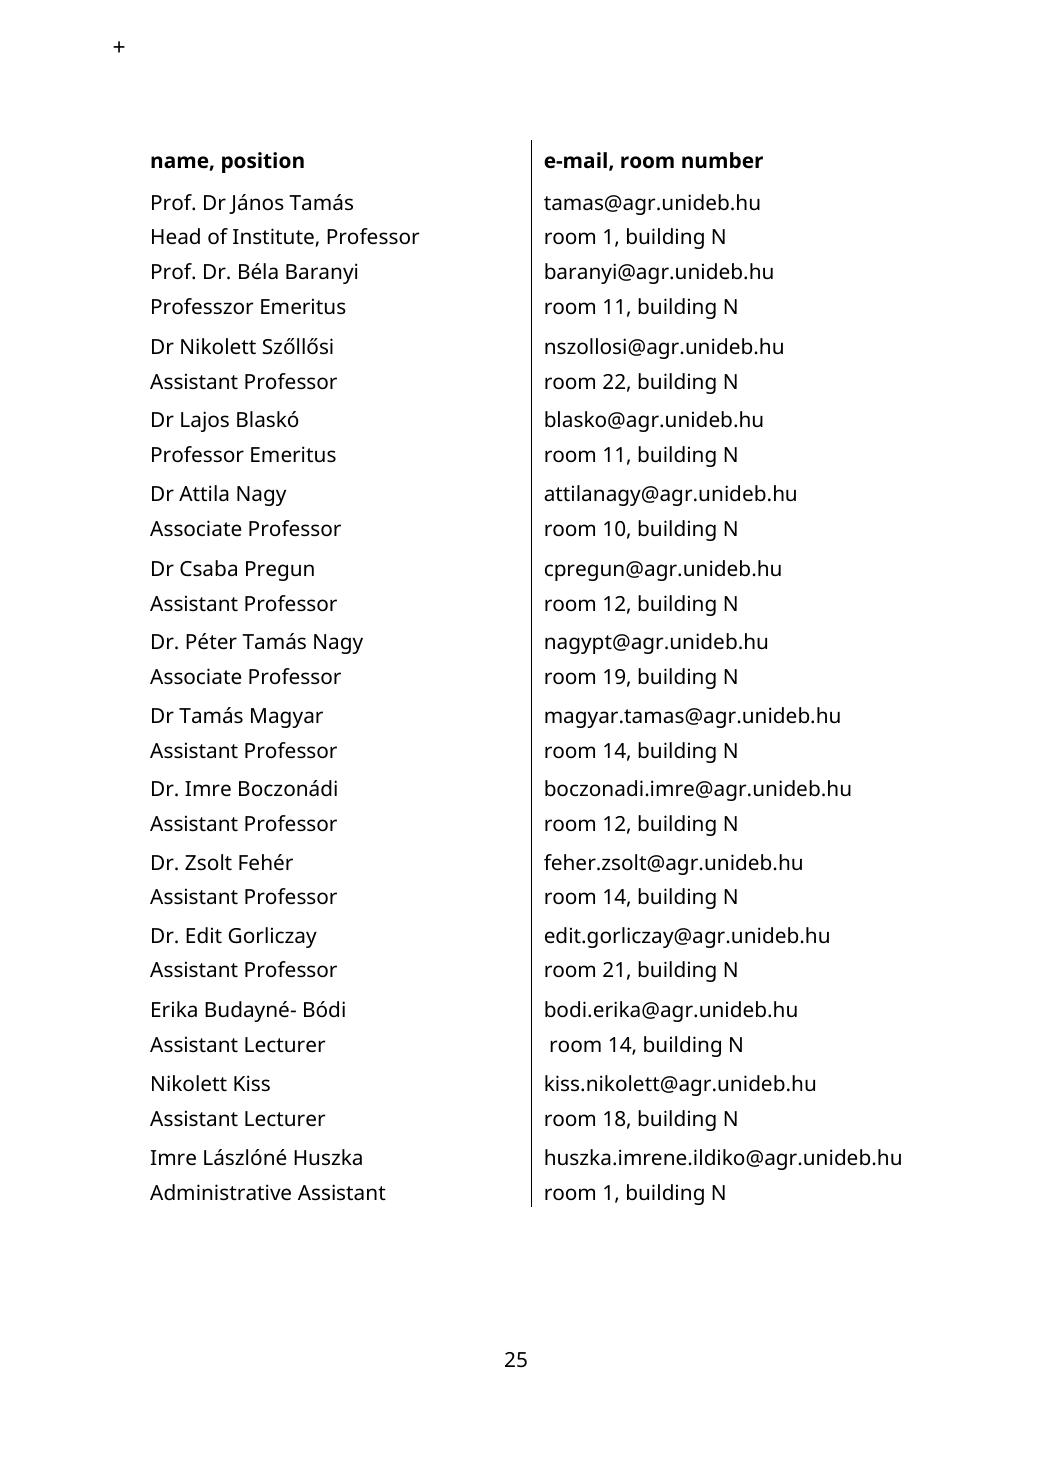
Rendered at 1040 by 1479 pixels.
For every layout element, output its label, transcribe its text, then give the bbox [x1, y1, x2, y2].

table_cell Dr Csaba Pregun Assistant Professor [138, 548, 531, 621]
table_header e-mail, room number [532, 140, 909, 181]
table_cell magyar.tamas@agr.unideb.hu room 14, building N [532, 695, 909, 768]
table_cell cpregun@agr.unideb.hu room 12, building N [532, 548, 909, 621]
table_cell blasko@agr.unideb.hu room 11, building N [532, 399, 909, 473]
table_cell Imre Lászlóné Huszka Administrative Assistant [138, 1137, 531, 1207]
table_cell Dr. Edit Gorliczay Assistant Professor [138, 915, 531, 989]
table_cell Prof. Dr János Tamás Head of Institute, Professor [138, 181, 531, 251]
table_cell Dr. Zsolt Fehér Assistant Professor [138, 841, 531, 914]
table_cell tamas@agr.unideb.hu room 1, building N [532, 181, 909, 251]
table_cell Prof. Dr. Béla Baranyi Professzor Emeritus [138, 251, 531, 326]
table_cell kiss.nikolett@agr.unideb.hu room 18, building N [532, 1063, 909, 1137]
table_cell attilanagy@agr.unideb.hu room 10, building N [532, 473, 909, 548]
table_cell boczonadi.imre@agr.unideb.hu room 12, building N [532, 768, 909, 841]
table_cell nszollosi@agr.unideb.hu room 22, building N [532, 326, 909, 399]
table_cell Dr Lajos Blaskó Professor Emeritus [138, 399, 531, 473]
table_cell Nikolett Kiss Assistant Lecturer [138, 1063, 531, 1137]
table_cell Dr Nikolett Szőllősi Assistant Professor [138, 326, 531, 399]
table_header name, position [138, 140, 531, 181]
table_cell bodi.erika@agr.unideb.hu room 14, building N [532, 989, 909, 1063]
table_cell feher.zsolt@agr.unideb.hu room 14, building N [532, 841, 909, 914]
table_cell Erika Budayné- Bódi Assistant Lecturer [138, 989, 531, 1063]
table_cell edit.gorliczay@agr.unideb.hu room 21, building N [532, 915, 909, 989]
table_cell Dr Tamás Magyar Assistant Professor [138, 695, 531, 768]
table_cell Dr Attila Nagy Associate Professor [138, 473, 531, 548]
table_cell Dr. Imre Boczonádi Assistant Professor [138, 768, 531, 841]
table_cell huszka.imrene.ildiko@agr.unideb.hu room 1, building N [532, 1137, 909, 1207]
table_cell nagypt@agr.unideb.hu room 19, building N [532, 621, 909, 695]
table_cell baranyi@agr.unideb.hu room 11, building N [532, 251, 909, 326]
table_cell Dr. Péter Tamás Nagy Associate Professor [138, 621, 531, 695]
